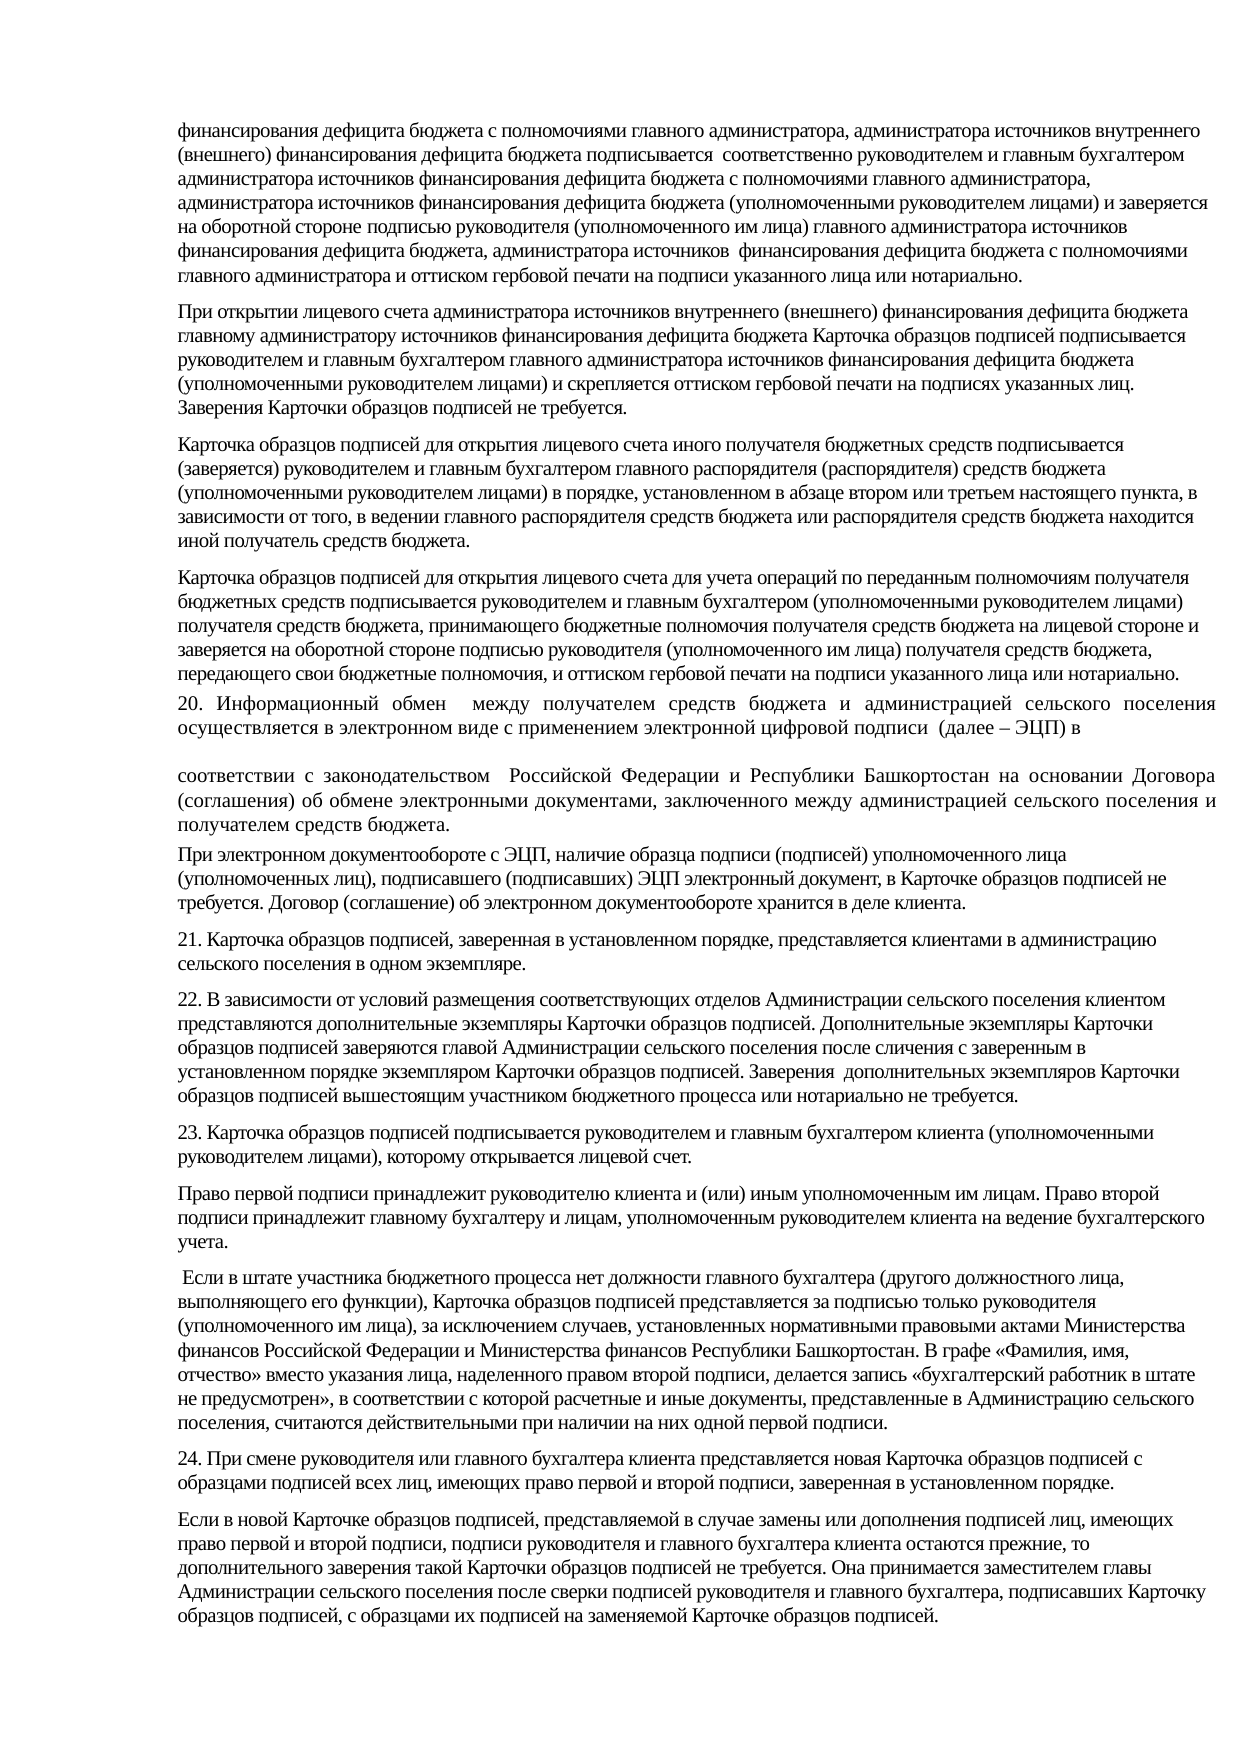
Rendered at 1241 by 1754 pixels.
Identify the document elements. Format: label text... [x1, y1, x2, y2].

text соответствии с законодательством Российской Федерации и Республики Башкортостан на основании Договора (соглашения) об обмене электронными документами, заключенного между администрацией сельского поселения и получателем средств бюджета. [177, 763, 1216, 836]
text Карточка образцов подписей для открытия лицевого счета иного получателя бюджетных средств подписывается (заверяется) руководителем и главным бухгалтером главного распорядителя (распорядителя) средств бюджета (уполномоченными руководителем лицами) в порядке, установленном в абзаце втором или третьем настоящего пункта, в зависимости от того, в ведении главного распорядителя средств бюджета или распорядителя средств бюджета находится иной получатель средств бюджета. [177, 432, 1216, 552]
text 21. Карточка образцов подписей, заверенная в установленном порядке, представляется клиентами в администрацию сельского поселения в одном экземпляре. [177, 927, 1216, 975]
text Если в новой Карточке образцов подписей, представляемой в случае замены или дополнения подписей лиц, имеющих право первой и второй подписи, подписи руководителя и главного бухгалтера клиента остаются прежние, то дополнительного заверения такой Карточки образцов подписей не требуется. Она принимается заместителем главы Администрации сельского поселения после сверки подписей руководителя и главного бухгалтера, подписавших Карточку образцов подписей, с образцами их подписей на заменяемой Карточке образцов подписей. [177, 1507, 1216, 1627]
text При электронном документообороте с ЭЦП, наличие образца подписи (подписей) уполномоченного лица (уполномоченных лиц), подписавшего (подписавших) ЭЦП электронный документ, в Карточке образцов подписей не требуется. Договор (соглашение) об электронном документообороте хранится в деле клиента. [177, 842, 1216, 914]
text 20. Информационный обмен между получателем средств бюджета и администрацией сельского поселения осуществляется в электронном виде с применением электронной цифровой подписи (далее – ЭЦП) в [177, 691, 1216, 739]
text 23. Карточка образцов подписей подписывается руководителем и главным бухгалтером клиента (уполномоченными руководителем лицами), которому открывается лицевой счет. [177, 1120, 1216, 1168]
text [177, 118, 1216, 287]
text Если в штате участника бюджетного процесса нет должности главного бухгалтера (другого должностного лица, выполняющего его функции), Карточка образцов подписей представляется за подписью только руководителя (уполномоченного им лица), за исключением случаев, установленных нормативными правовыми актами Министерства финансов Российской Федерации и Министерства финансов Республики Башкортостан. В графе «Фамилия, имя, отчество» вместо указания лица, наделенного правом второй подписи, делается запись «бухгалтерский работник в штате не предусмотрен», в соответствии с которой расчетные и иные документы, представленные в Администрацию сельского поселения, считаются действительными при наличии на них одной первой подписи. [177, 1265, 1216, 1434]
text Карточка образцов подписей для открытия лицевого счета для учета операций по переданным полномочиям получателя бюджетных средств подписывается руководителем и главным бухгалтером (уполномоченными руководителем лицами) получателя средств бюджета, принимающего бюджетные полномочия получателя средств бюджета на лицевой стороне и заверяется на оборотной стороне подписью руководителя (уполномоченного им лица) получателя средств бюджета, передающего свои бюджетные полномочия, и оттиском гербовой печати на подписи указанного лица или нотариально. [177, 565, 1216, 685]
text 24. При смене руководителя или главного бухгалтера клиента представляется новая Карточка образцов подписей с образцами подписей всех лиц, имеющих право первой и второй подписи, заверенная в установленном порядке. [177, 1446, 1216, 1494]
text При открытии лицевого счета администратора источников внутреннего (внешнего) финансирования дефицита бюджета главному администратору источников финансирования дефицита бюджета Карточка образцов подписей подписывается руководителем и главным бухгалтером главного администратора источников финансирования дефицита бюджета (уполномоченными руководителем лицами) и скрепляется оттиском гербовой печати на подписях указанных лиц. Заверения Карточки образцов подписей не требуется. [177, 299, 1216, 419]
text Право первой подписи принадлежит руководителю клиента и (или) иным уполномоченным им лицам. Право второй подписи принадлежит главному бухгалтеру и лицам, уполномоченным руководителем клиента на ведение бухгалтерского учета. [177, 1181, 1216, 1253]
text 22. В зависимости от условий размещения соответствующих отделов Администрации сельского поселения клиентом представляются дополнительные экземпляры Карточки образцов подписей. Дополнительные экземпляры Карточки образцов подписей заверяются главой Администрации сельского поселения после сличения с заверенным в установленном порядке экземпляром Карточки образцов подписей. Заверения дополнительных экземпляров Карточки образцов подписей вышестоящим участником бюджетного процесса или нотариально не требуется. [177, 987, 1216, 1107]
